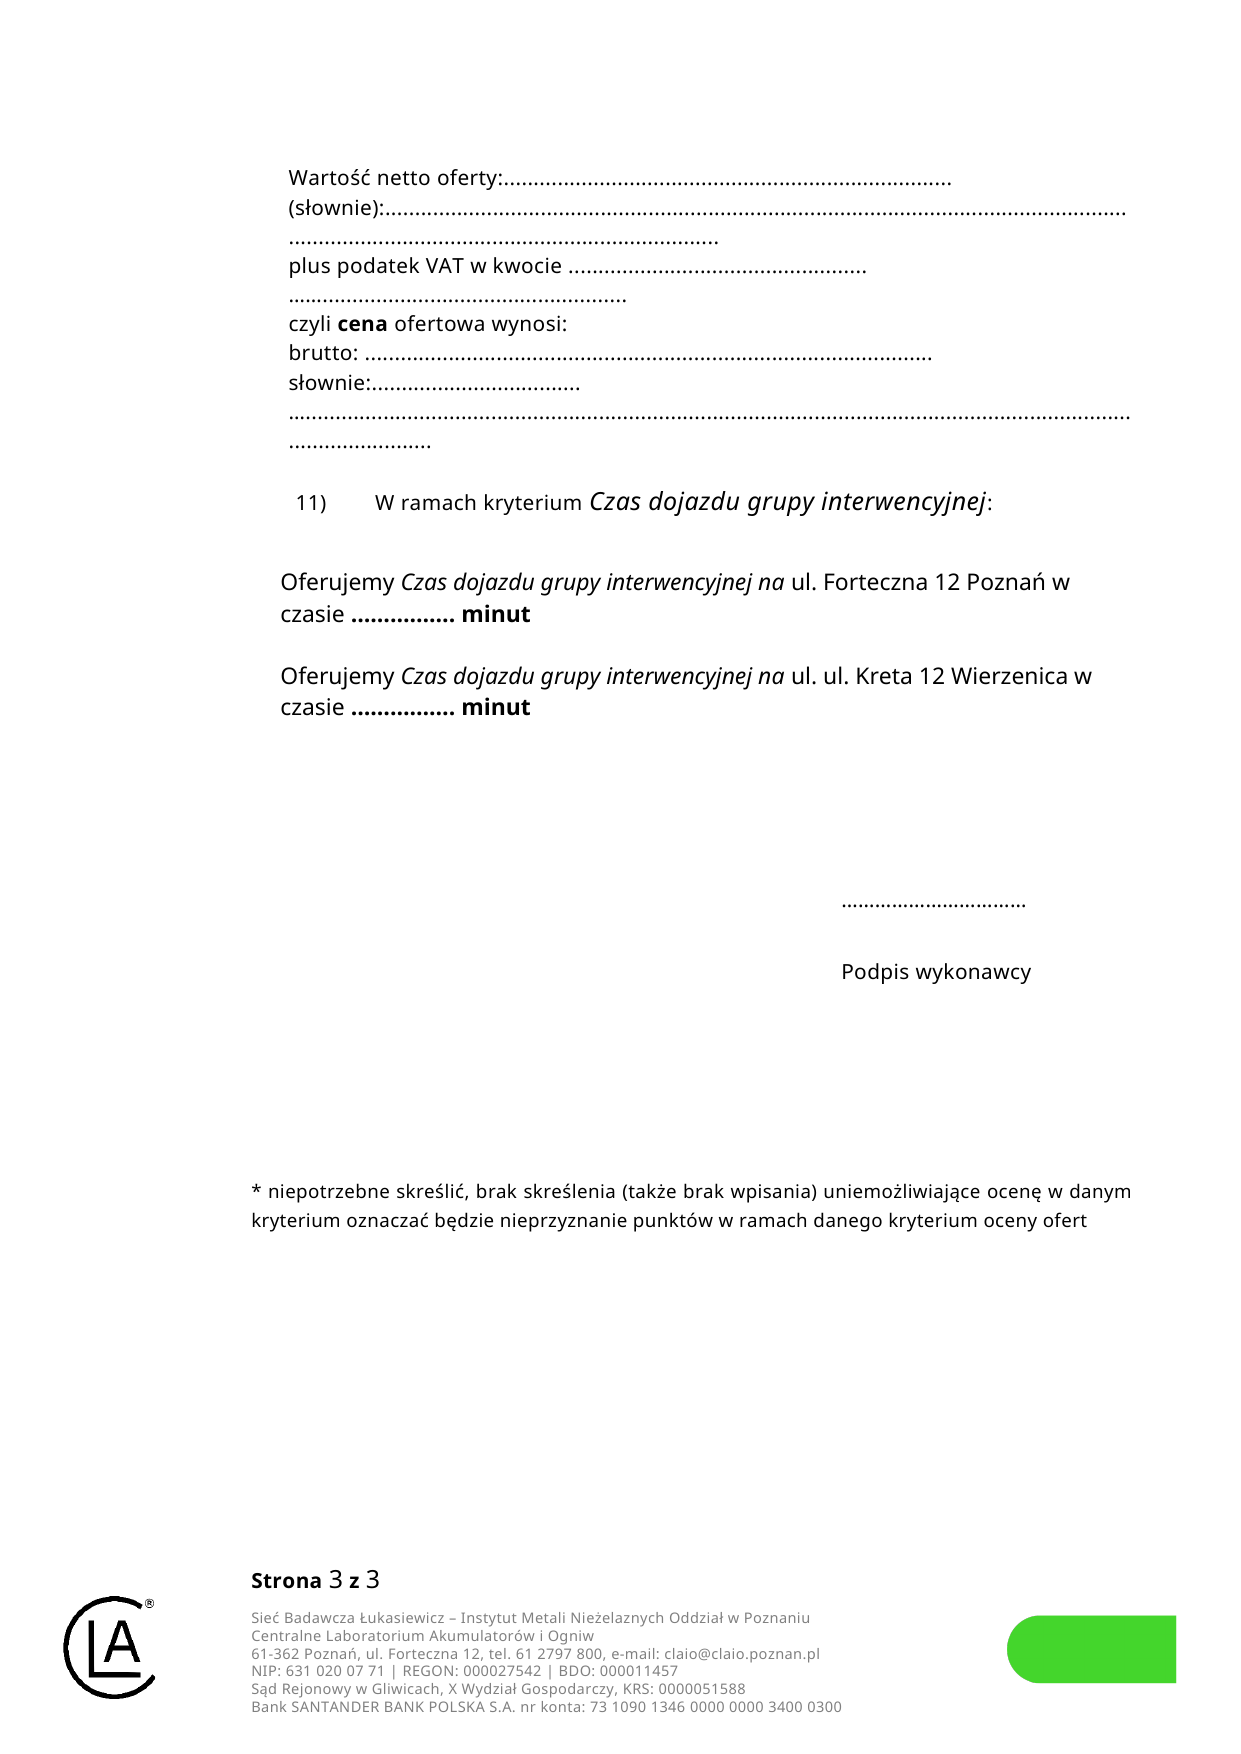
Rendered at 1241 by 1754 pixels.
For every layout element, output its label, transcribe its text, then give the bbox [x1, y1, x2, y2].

text plus podatek VAT w kwocie ..................................................……................................................... czyli cena ofertowa wynosi: brutto: ............................................................................................... słownie:...................................….................................................................................................................................................................. [288, 250, 1134, 454]
text Oferujemy Czas dojazdu grupy interwencyjnej na ul. ul. Kreta 12 Wierzenica w czasie ……………. minut [280, 660, 1134, 722]
picture [1003, 1611, 1206, 1752]
list W ramach kryterium Czas dojazdu grupy interwencyjnej: [295, 483, 1134, 517]
text Oferujemy Czas dojazdu grupy interwencyjnej na ul. Forteczna 12 Poznań w czasie ……………. minut [280, 566, 1134, 629]
text Podpis wykonawcy [251, 928, 1134, 986]
text * niepotrzebne skreślić, brak skreślenia (także brak wpisania) uniemożliwiające ocenę w danym kryterium oznaczać będzie nieprzyznanie punktów w ramach danego kryterium oceny ofert [251, 1175, 1134, 1233]
text Wartość netto oferty:........................................................................... (słownie):.................................................................................................................................................................................................... [288, 162, 1134, 250]
text …………………………… [251, 856, 1134, 913]
